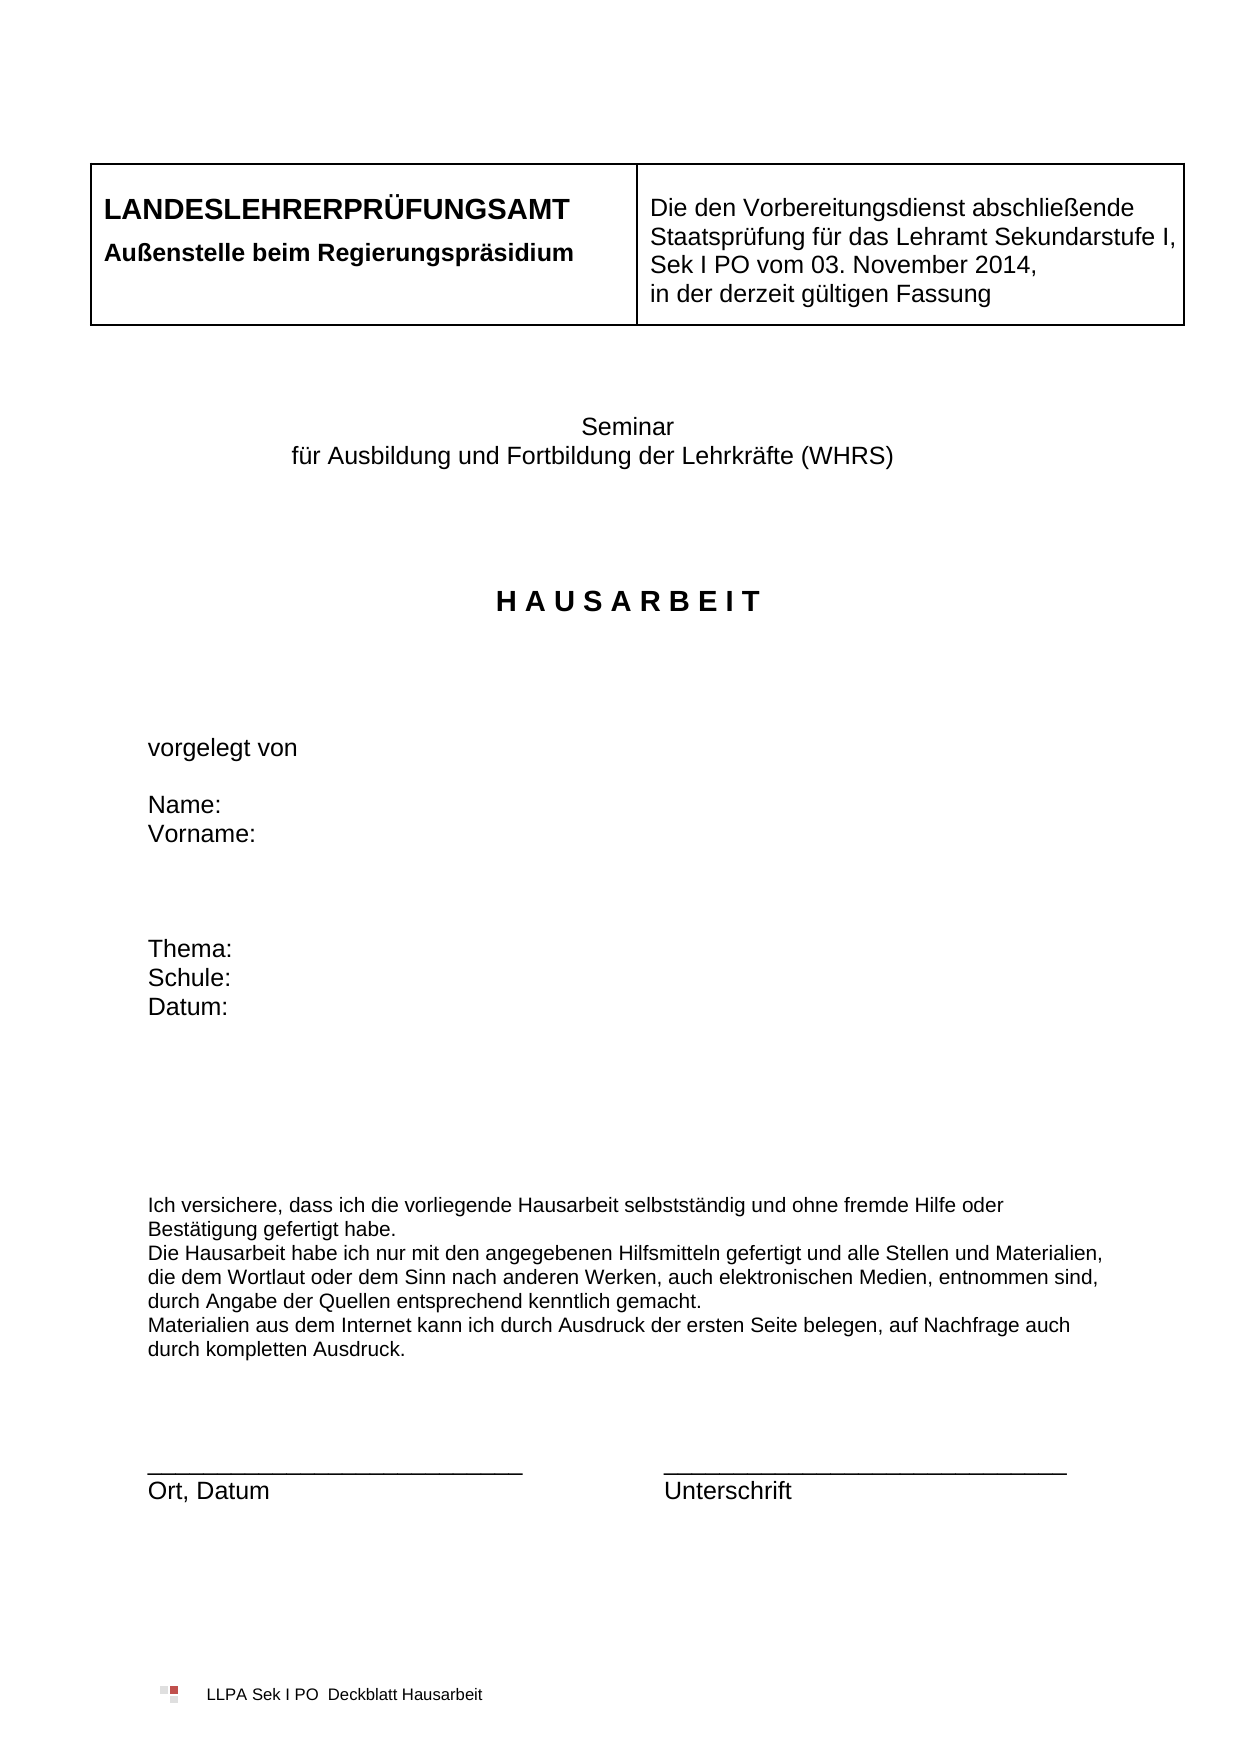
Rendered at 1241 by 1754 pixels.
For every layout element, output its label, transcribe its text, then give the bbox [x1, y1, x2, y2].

text Ich versichere, dass ich die vorliegende Hausarbeit selbstständig und ohne fremde Hilfe oder Bestätigung gefertigt habe. [148, 1193, 1107, 1241]
text Materialien aus dem Internet kann ich durch Ausdruck der ersten Seite belegen, auf Nachfrage auch durch kompletten Ausdruck. [148, 1313, 1107, 1361]
text Datum: [148, 992, 1107, 1020]
text für Ausbildung und Fortbildung der Lehrkräfte (WHRS) [148, 441, 1107, 469]
text Ort, Datum Unterschrift [148, 1476, 1107, 1504]
text Name: [148, 790, 1107, 819]
text Seminar [148, 412, 1107, 441]
table_header Die den Vorbereitungsdienst abschließende Staatsprüfung für das Lehramt Sekundarstufe I, Sek I PO vom 03. November 2014, in der derzeit gültigen Fassung [638, 165, 1183, 323]
text Vorname: [148, 819, 1107, 848]
text Die Hausarbeit habe ich nur mit den angegebenen Hilfsmitteln gefertigt und alle Stellen und Materialien, die dem Wortlaut oder dem Sinn nach anderen Werken, auch elektronischen Medien, entnommen sind, durch Angabe der Quellen entsprechend kenntlich gemacht. [148, 1241, 1107, 1313]
text vorgelegt von [148, 733, 1107, 762]
text Thema: [148, 934, 1107, 963]
text H A U S A R B E I T [148, 584, 1107, 618]
text Schule: [148, 963, 1107, 992]
table_header LANDESLEHRERPRÜFUNGSAMT Außenstelle beim Regierungspräsidium [92, 165, 636, 323]
text ___________________________ _____________________________ [148, 1447, 1107, 1476]
